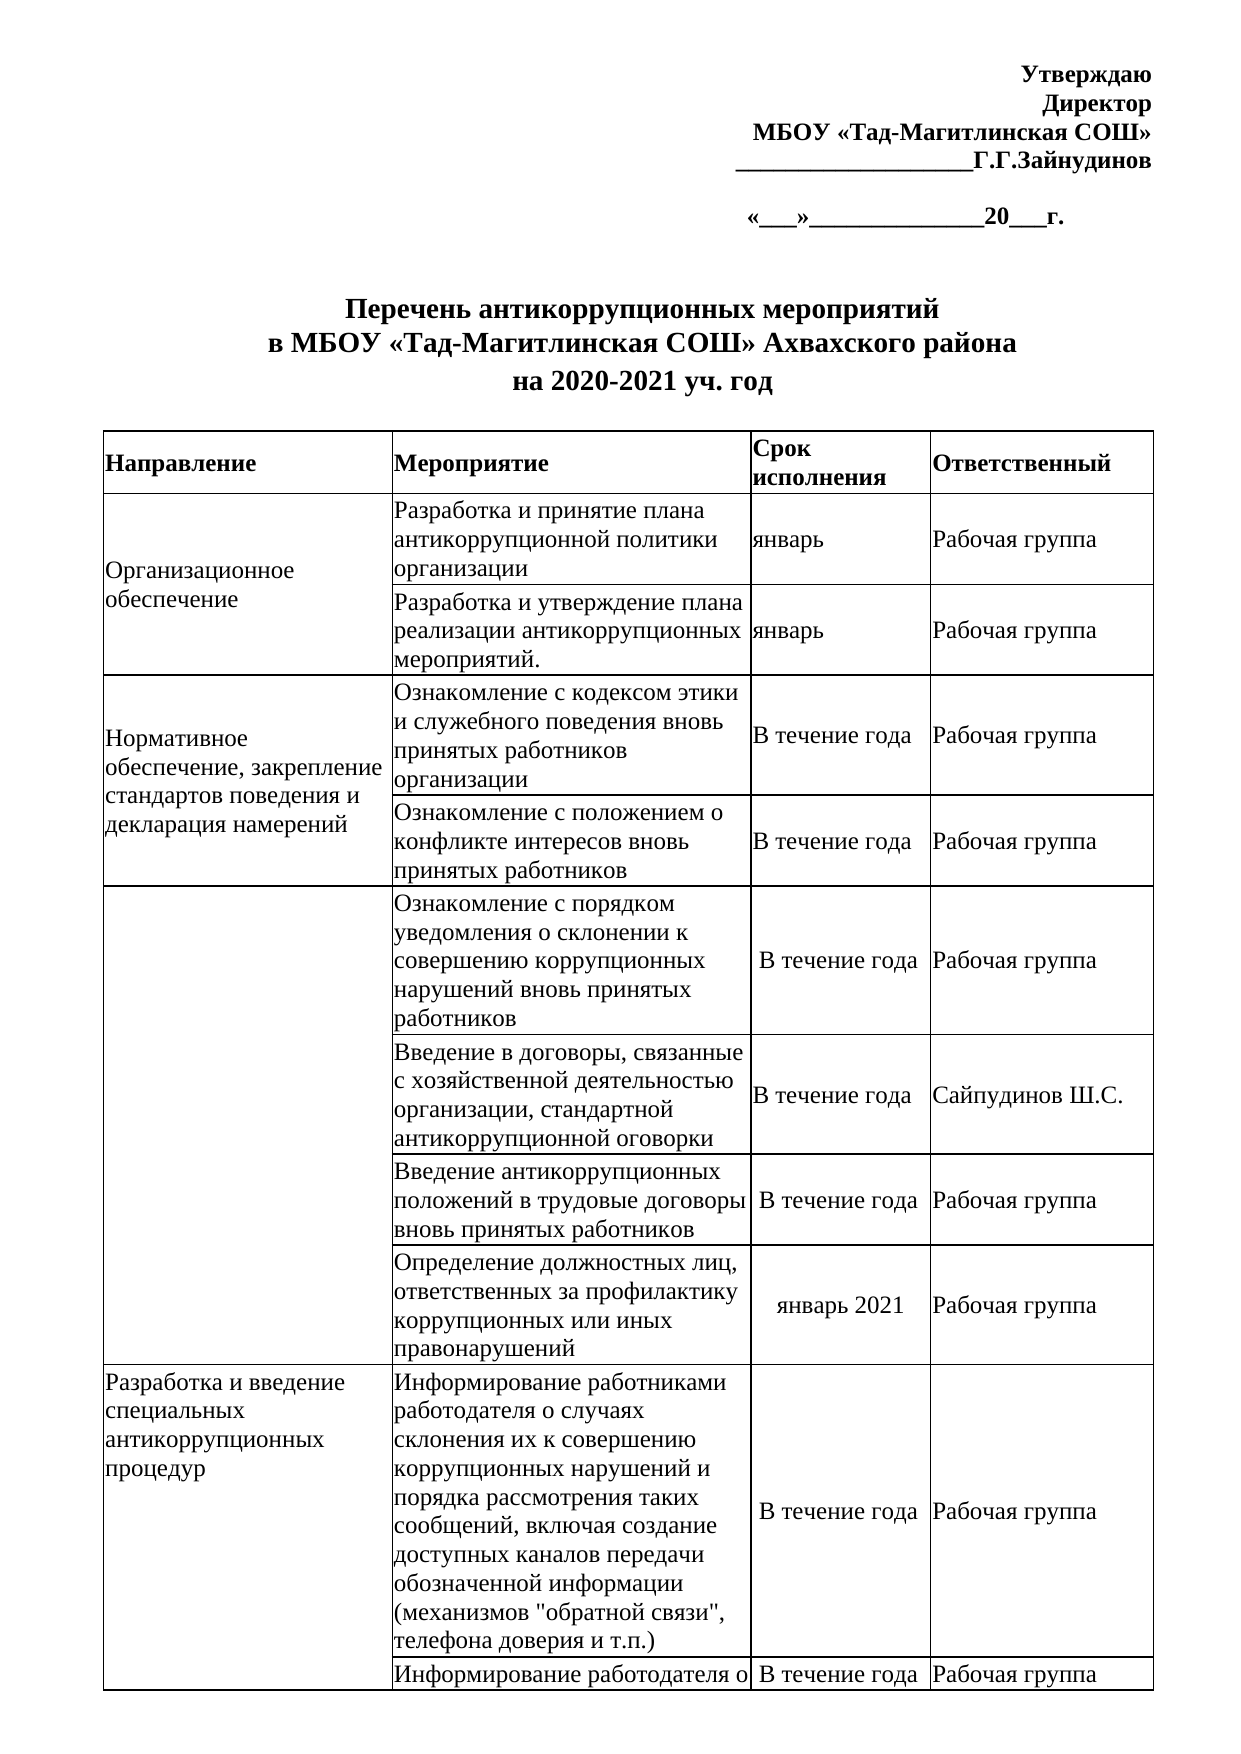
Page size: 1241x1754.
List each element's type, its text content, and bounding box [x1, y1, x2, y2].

table_header Срок исполнения [752, 432, 930, 492]
table_header Мероприятие [393, 432, 750, 492]
table_cell Рабочая группа [931, 887, 1153, 1033]
table_cell Разработка и утверждение плана реализации антикоррупционных мероприятий. [393, 585, 750, 674]
text в МБОУ «Тад-Магитлинская СОШ» Ахвахского района [133, 325, 1152, 358]
table_cell Рабочая группа [931, 1246, 1153, 1364]
table_cell Нормативное обеспечение, закрепление стандартов поведения и декларация намерений [104, 676, 392, 885]
table_cell Разработка и введение специальных антикоррупционных процедур [104, 1365, 392, 1689]
table_cell январь 2021 [752, 1246, 930, 1364]
table_cell Организационное обеспечение [104, 494, 392, 674]
table_cell Рабочая группа [931, 1365, 1153, 1656]
table_cell В течение года [752, 1365, 930, 1656]
table_cell Информирование работниками работодателя о случаях склонения их к совершению коррупционных нарушений и порядка рассмотрения таких сообщений, включая создание доступных каналов передачи обозначенной информации (механизмов "обратной связи", телефона доверия и т.п.) [393, 1365, 750, 1656]
text МБОУ «Тад-Магитлинская СОШ» [133, 117, 1152, 145]
table_cell Рабочая группа [931, 585, 1153, 674]
table_cell Ознакомление с кодексом этики и служебного поведения вновь принятых работников организации [393, 676, 750, 794]
table_cell Введение антикоррупционных положений в трудовые договоры вновь принятых работников [393, 1155, 750, 1244]
table_cell Введение в договоры, связанные с хозяйственной деятельностью организации, стандартной антикоррупционной оговорки [393, 1035, 750, 1153]
table_cell январь [752, 494, 930, 583]
table_cell В течение года [752, 1658, 930, 1689]
table_cell Ознакомление с порядком уведомления о склонении к совершению коррупционных нарушений вновь принятых работников [393, 887, 750, 1033]
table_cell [393, 1658, 750, 1689]
table_cell Сайпудинов Ш.С. [931, 1035, 1153, 1153]
table_cell Рабочая группа [931, 494, 1153, 583]
table_cell В течение года [752, 796, 930, 885]
table_cell Разработка и принятие плана антикоррупционной политики организации [393, 494, 750, 583]
table_header Направление [104, 432, 392, 492]
text Директор [133, 88, 1152, 117]
table_cell Рабочая группа [931, 676, 1153, 794]
text Утверждаю [133, 59, 1152, 88]
text ___________________Г.Г.Зайнудинов «___»______________20___г. [133, 145, 1152, 229]
table_cell Рабочая группа [931, 1155, 1153, 1244]
table_cell январь [752, 585, 930, 674]
table_cell [104, 887, 392, 1364]
text Перечень антикоррупционных мероприятий [133, 291, 1152, 325]
table_cell Рабочая группа [931, 796, 1153, 885]
table_cell В течение года [752, 887, 930, 1033]
table_cell В течение года [752, 1035, 930, 1153]
table_cell В течение года [752, 1155, 930, 1244]
text на 2020-2021 уч. год [133, 363, 1152, 397]
table_header Ответственный [931, 432, 1153, 492]
table_cell Рабочая группа [931, 1658, 1153, 1689]
table_cell В течение года [752, 676, 930, 794]
table_cell Ознакомление с положением о конфликте интересов вновь принятых работников [393, 796, 750, 885]
table_cell Определение должностных лиц, ответственных за профилактику коррупционных или иных правонарушений [393, 1246, 750, 1364]
